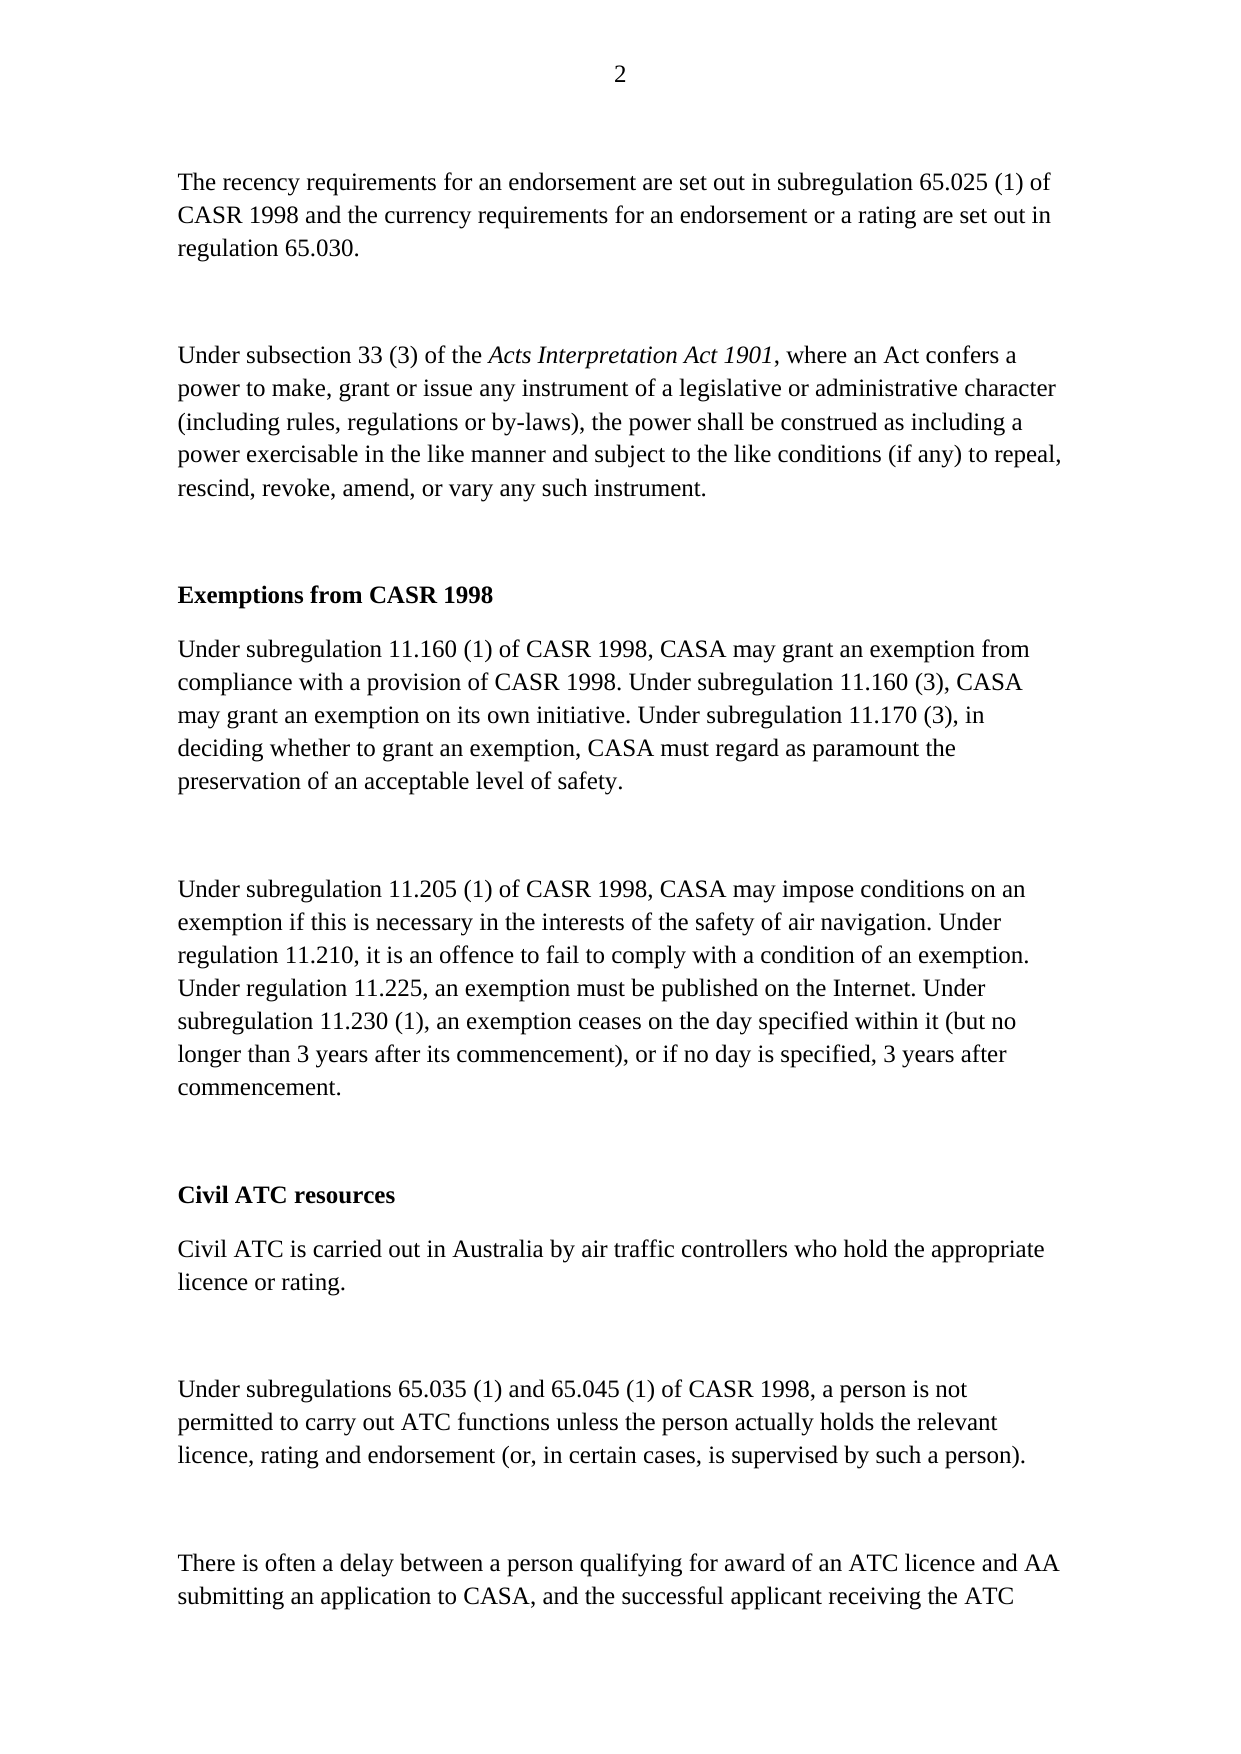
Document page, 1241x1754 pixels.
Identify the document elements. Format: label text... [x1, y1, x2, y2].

text The recency requirements for an endorsement are set out in subregulation 65.025 (1) of CASR 1998 and the currency requirements for an endorsement or a rating are set out in regulation 65.030. [177, 167, 1063, 262]
text Under subsection 33 (3) of the Acts Interpretation Act 1901, where an Act confers a power to make, grant or issue any instrument of a legislative or administrative character (including rules, regulations or by-laws), the power shall be construed as including a power exercisable in the like manner and subject to the like conditions (if any) to repeal, rescind, revoke, amend, or vary any such instrument. [177, 341, 1063, 501]
text Under subregulation 11.205 (1) of CASR 1998, CASA may impose conditions on an exemption if this is necessary in the interests of the safety of air navigation. Under regulation 11.210, it is an offence to fail to comply with a condition of an exemption. Under regulation 11.225, an exemption must be published on the Internet. Under subregulation 11.230 (1), an exemption ceases on the day specified within it (but no longer than 3 years after its commencement), or if no day is specified, 3 years after commencement. [177, 874, 1063, 1101]
text Exemptions from CASR 1998 [177, 580, 1063, 609]
text Under subregulations 65.035 (1) and 65.045 (1) of CASR 1998, a person is not permitted to carry out ATC functions unless the person actually holds the relevant licence, rating and endorsement (or, in certain cases, is supervised by such a person). [177, 1374, 1063, 1469]
text Civil ATC resources [177, 1180, 1063, 1208]
text Civil ATC is carried out in by air traffic controllers who hold the appropriate licence or rating. [177, 1234, 1063, 1295]
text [177, 1548, 1063, 1610]
text Under subregulation 11.160 (1) of CASR 1998, CASA may grant an exemption from compliance with a provision of CASR 1998. Under subregulation 11.160 (3), CASA may grant an exemption on its own initiative. Under subregulation 11.170 (3), in deciding whether to grant an exemption, CASA must regard as paramount the preservation of an acceptable level of safety. [177, 634, 1063, 795]
